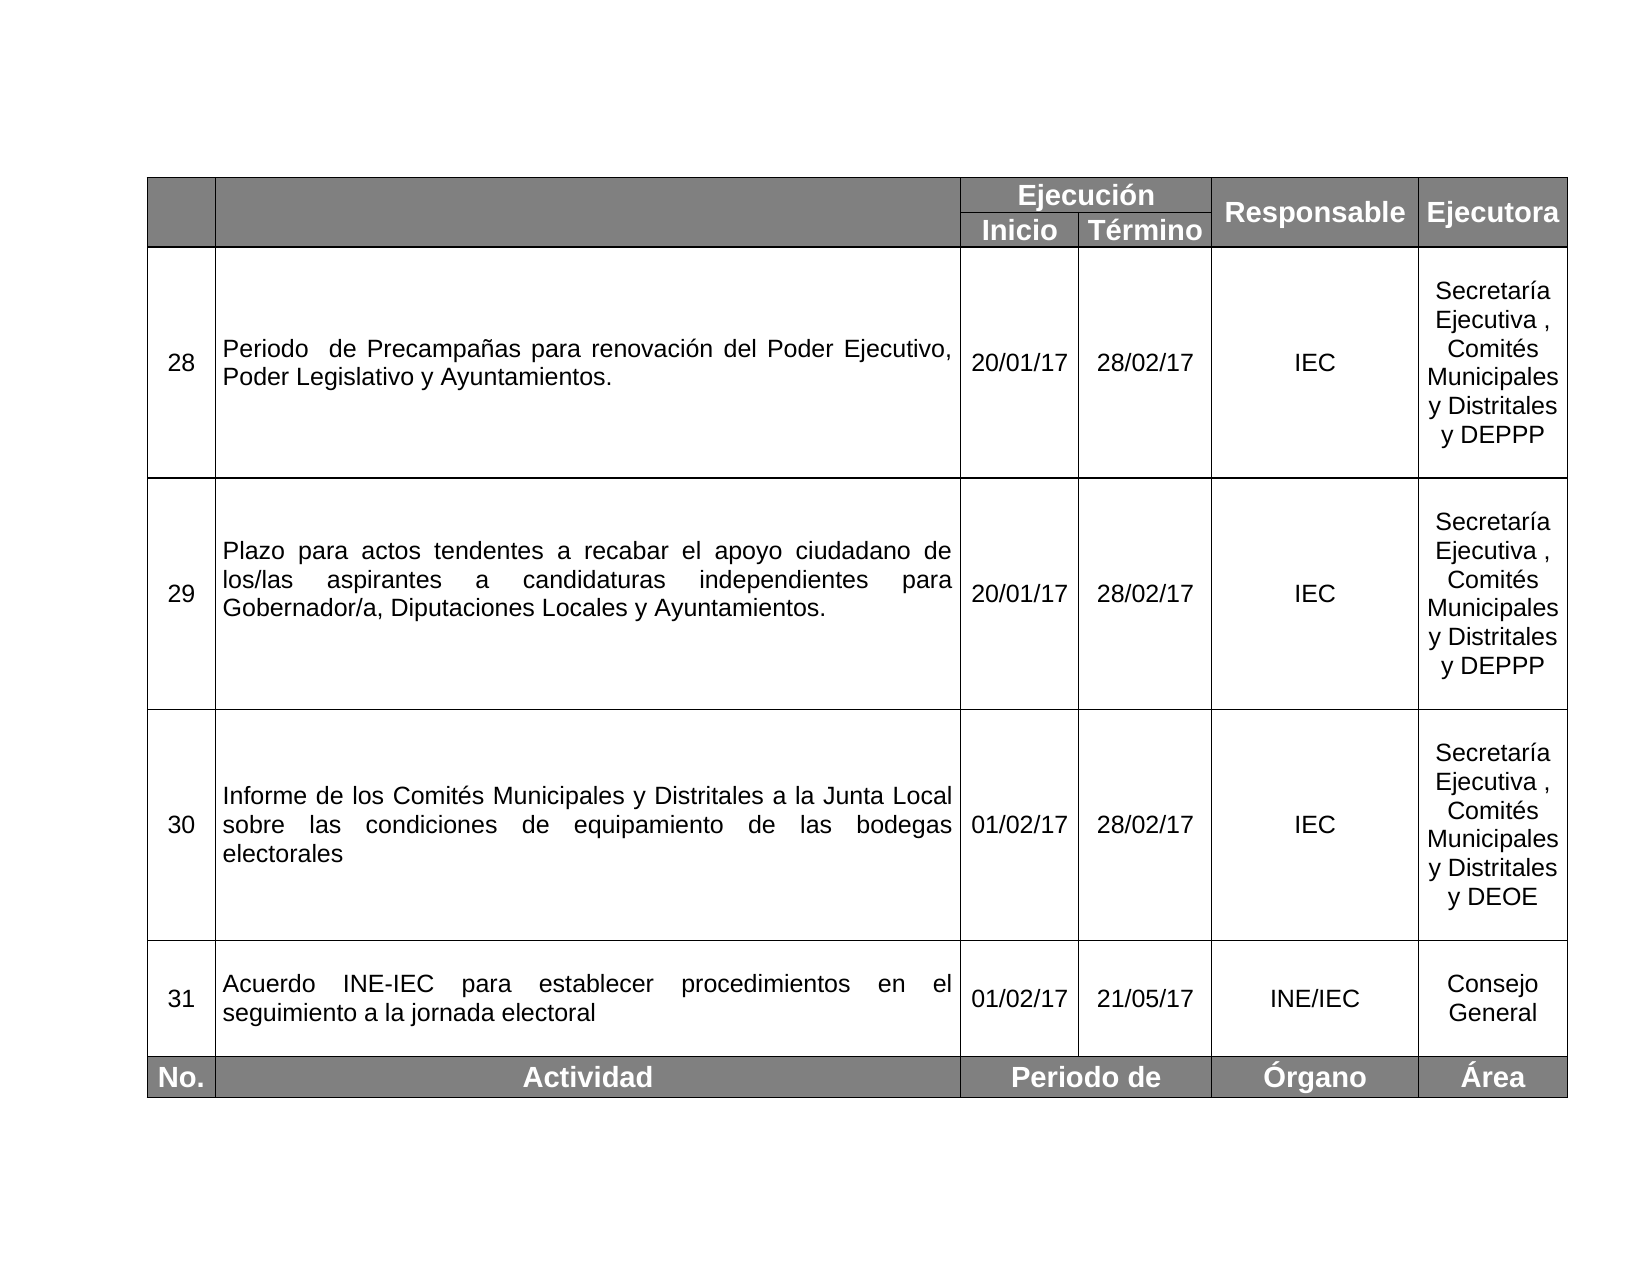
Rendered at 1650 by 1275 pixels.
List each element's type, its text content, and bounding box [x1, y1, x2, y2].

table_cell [961, 178, 1211, 212]
table_cell No. [148, 178, 215, 246]
table_cell Inicio [961, 213, 1078, 246]
table_cell 01/02/17 [961, 710, 1078, 939]
table_cell No. [148, 1057, 215, 1097]
table_cell Término [1079, 213, 1211, 246]
table_cell 28 [148, 248, 215, 477]
table_cell Área Ejecutora [1419, 1057, 1567, 1097]
table_cell 31 [148, 941, 215, 1056]
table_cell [961, 1057, 1211, 1097]
table_cell IEC [1212, 248, 1418, 477]
table_cell Actividad [216, 1057, 960, 1097]
table_cell Actividad [216, 178, 960, 246]
table_cell Área Ejecutora [1419, 178, 1567, 246]
table_cell 01/02/17 [961, 941, 1078, 1056]
table_cell 28/02/17 [1079, 248, 1211, 477]
table_cell 20/01/17 [961, 248, 1078, 477]
table_cell Informe de los Comités Municipales y Distritales a la Junta Local sobre las condiciones de equipamiento de las bodegas electorales [216, 710, 960, 939]
table_cell 20/01/17 [961, 479, 1078, 708]
table_cell INE/IEC [1212, 941, 1418, 1056]
table_cell Secretaría Ejecutiva , Comités Municipales y Distritales y DEOE [1419, 710, 1567, 939]
table_cell Acuerdo INE-IEC para establecer procedimientos en el seguimiento a la jornada electoral [216, 941, 960, 1056]
table_cell Órgano Responsable [1212, 178, 1418, 246]
table_cell Consejo General [1419, 941, 1567, 1056]
table_cell 29 [148, 479, 215, 708]
table_cell Periodo de Precampañas para renovación del Poder Ejecutivo, Poder Legislativo y Ayuntamientos. [216, 248, 960, 477]
table_cell Secretaría Ejecutiva , Comités Municipales y Distritales y DEPPP [1419, 248, 1567, 477]
table_cell 28/02/17 [1079, 710, 1211, 939]
table_cell Secretaría Ejecutiva , Comités Municipales y Distritales y DEPPP [1419, 479, 1567, 708]
table_cell IEC [1212, 710, 1418, 939]
table_cell Órgano Responsable [1212, 1057, 1418, 1097]
table_cell 30 [148, 710, 215, 939]
table_cell 21/05/17 [1079, 941, 1211, 1056]
table_cell 28/02/17 [1079, 479, 1211, 708]
table_cell IEC [1212, 479, 1418, 708]
table_cell Plazo para actos tendentes a recabar el apoyo ciudadano de los/las aspirantes a candidaturas independientes para Gobernador/a, Diputaciones Locales y Ayuntamientos. [216, 479, 960, 708]
